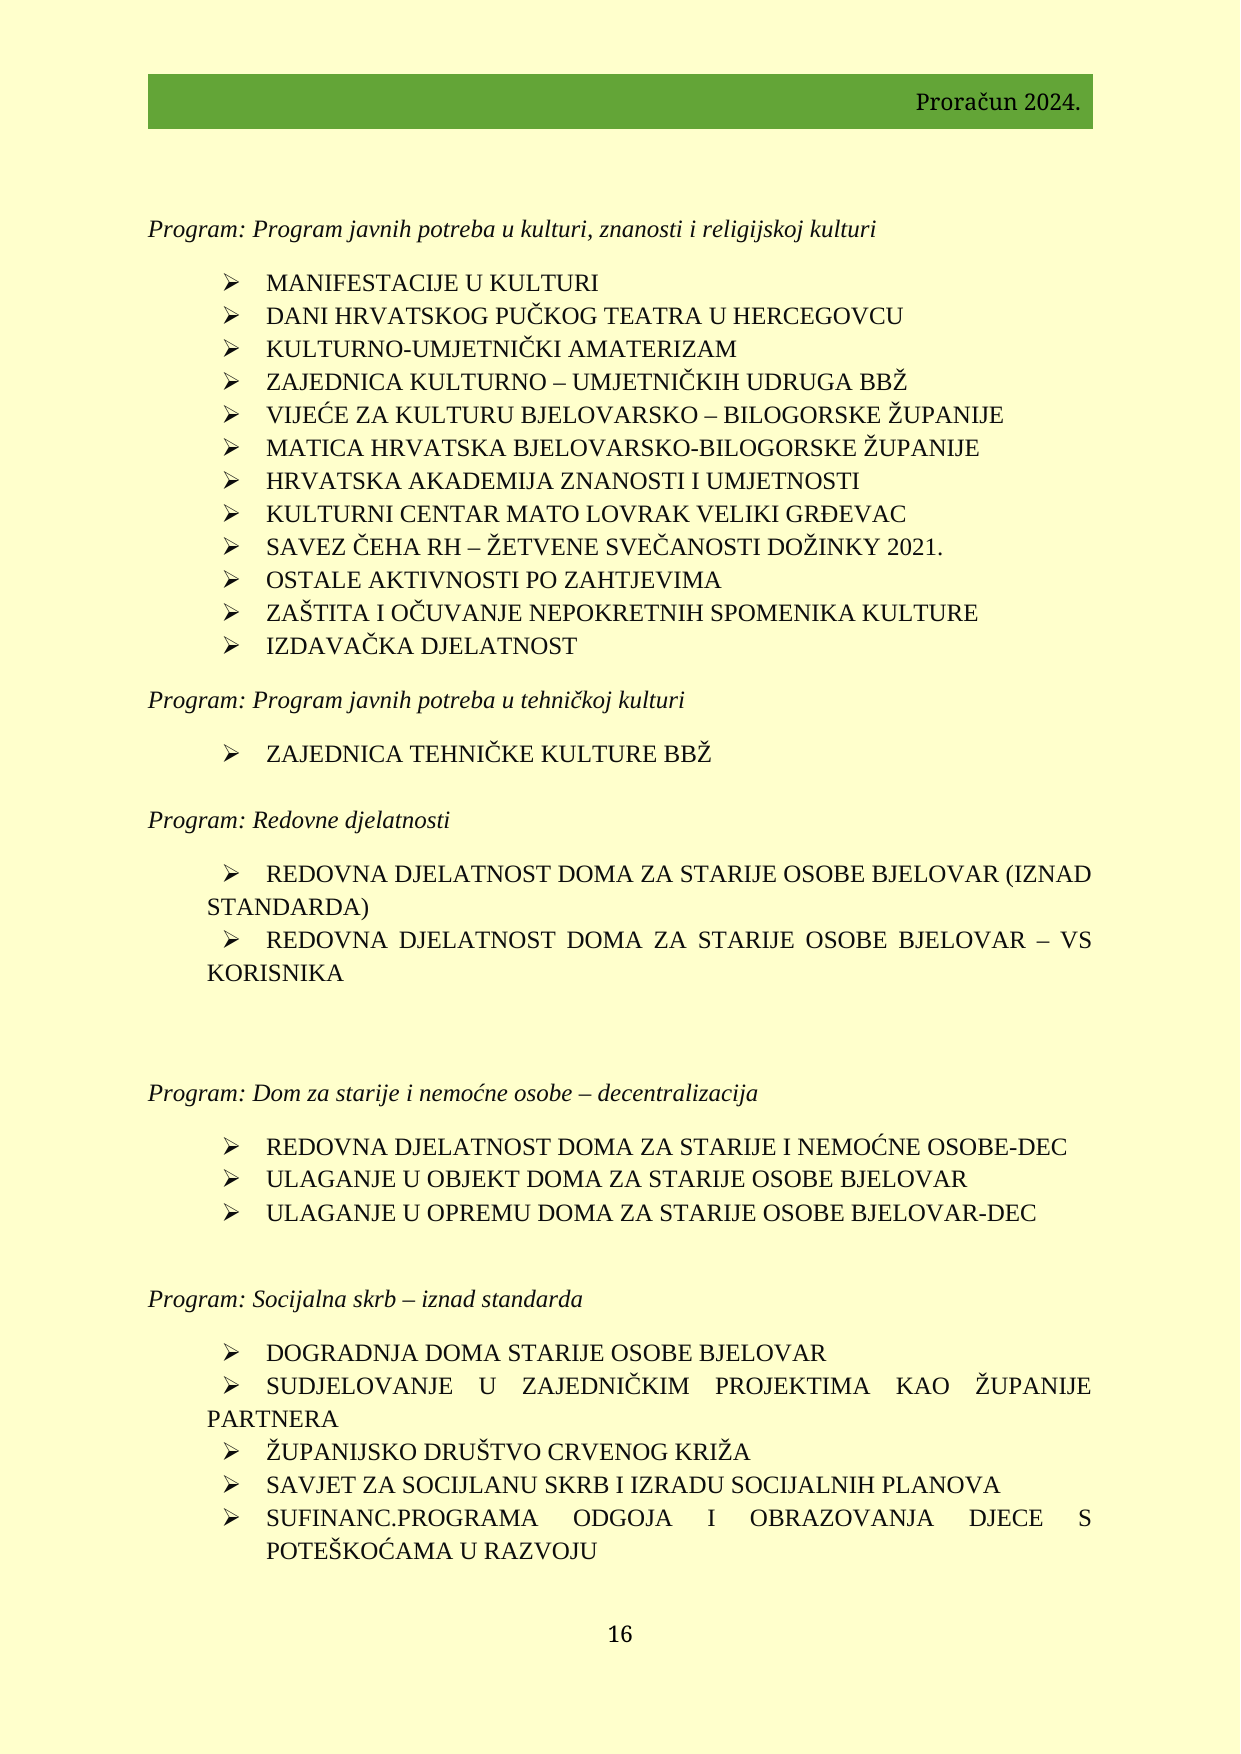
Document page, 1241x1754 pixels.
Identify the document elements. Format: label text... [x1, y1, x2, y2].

list SAVEZ ČEHA RH – ŽETVENE SVEČANOSTI DOŽINKY 2021. [207, 532, 1093, 561]
list VIJEĆE ZA KULTURU BJELOVARSKO – BILOGORSKE ŽUPANIJE [207, 400, 1093, 429]
list OSTALE AKTIVNOSTI PO ZAHTJEVIMA [207, 565, 1093, 594]
list MANIFESTACIJE U KULTURI [207, 268, 1093, 297]
list ULAGANJE U OPREMU DOMA ZA STARIJE OSOBE BJELOVAR-DEC [207, 1198, 1093, 1226]
list DOGRADNJA DOMA STARIJE OSOBE BJELOVAR [207, 1338, 1093, 1367]
text Program: Redovne djelatnosti [148, 805, 1093, 834]
list REDOVNA DJELATNOST DOMA ZA STARIJE I NEMOĆNE OSOBE-DEC [207, 1132, 1093, 1160]
list ZAJEDNICA KULTURNO – UMJETNIČKIH UDRUGA BBŽ [207, 367, 1093, 396]
list KULTURNI CENTAR MATO LOVRAK VELIKI GRĐEVAC [207, 499, 1093, 528]
list KULTURNO-UMJETNIČKI AMATERIZAM [207, 334, 1093, 363]
list REDOVNA DJELATNOST DOMA ZA STARIJE OSOBE BJELOVAR – VS KORISNIKA [207, 925, 1093, 987]
list SUFINANC.PROGRAMA ODGOJA I OBRAZOVANJA DJECE S POTEŠKOĆAMA U RAZVOJU [221, 1503, 1093, 1565]
list REDOVNA DJELATNOST DOMA ZA STARIJE OSOBE BJELOVAR (IZNAD STANDARDA) [207, 859, 1093, 921]
text Program: Program javnih potreba u tehničkoj kulturi [148, 685, 1093, 714]
list ZAJEDNICA TEHNIČKE KULTURE BBŽ [207, 739, 1093, 768]
list DANI HRVATSKOG PUČKOG TEATRA U HERCEGOVCU [207, 301, 1093, 330]
list MATICA HRVATSKA BJELOVARSKO-BILOGORSKE ŽUPANIJE [207, 433, 1093, 462]
text Program: Dom za starije i nemoćne osobe – decentralizacija [148, 1078, 1093, 1106]
text Program: Socijalna skrb – iznad standarda [148, 1284, 1093, 1313]
list SAVJET ZA SOCIJLANU SKRB I IZRADU SOCIJALNIH PLANOVA [207, 1470, 1093, 1499]
list ZAŠTITA I OČUVANJE NEPOKRETNIH SPOMENIKA KULTURE [207, 598, 1093, 627]
list HRVATSKA AKADEMIJA ZNANOSTI I UMJETNOSTI [207, 466, 1093, 495]
text Program: Program javnih potreba u kulturi, znanosti i religijskoj kulturi [148, 214, 1093, 243]
list ULAGANJE U OBJEKT DOMA ZA STARIJE OSOBE BJELOVAR [207, 1164, 1093, 1193]
list ŽUPANIJSKO DRUŠTVO CRVENOG KRIŽA [207, 1437, 1093, 1466]
list IZDAVAČKA DJELATNOST [207, 631, 1093, 660]
list SUDJELOVANJE U ZAJEDNIČKIM PROJEKTIMA KAO ŽUPANIJE PARTNERA [207, 1371, 1093, 1433]
